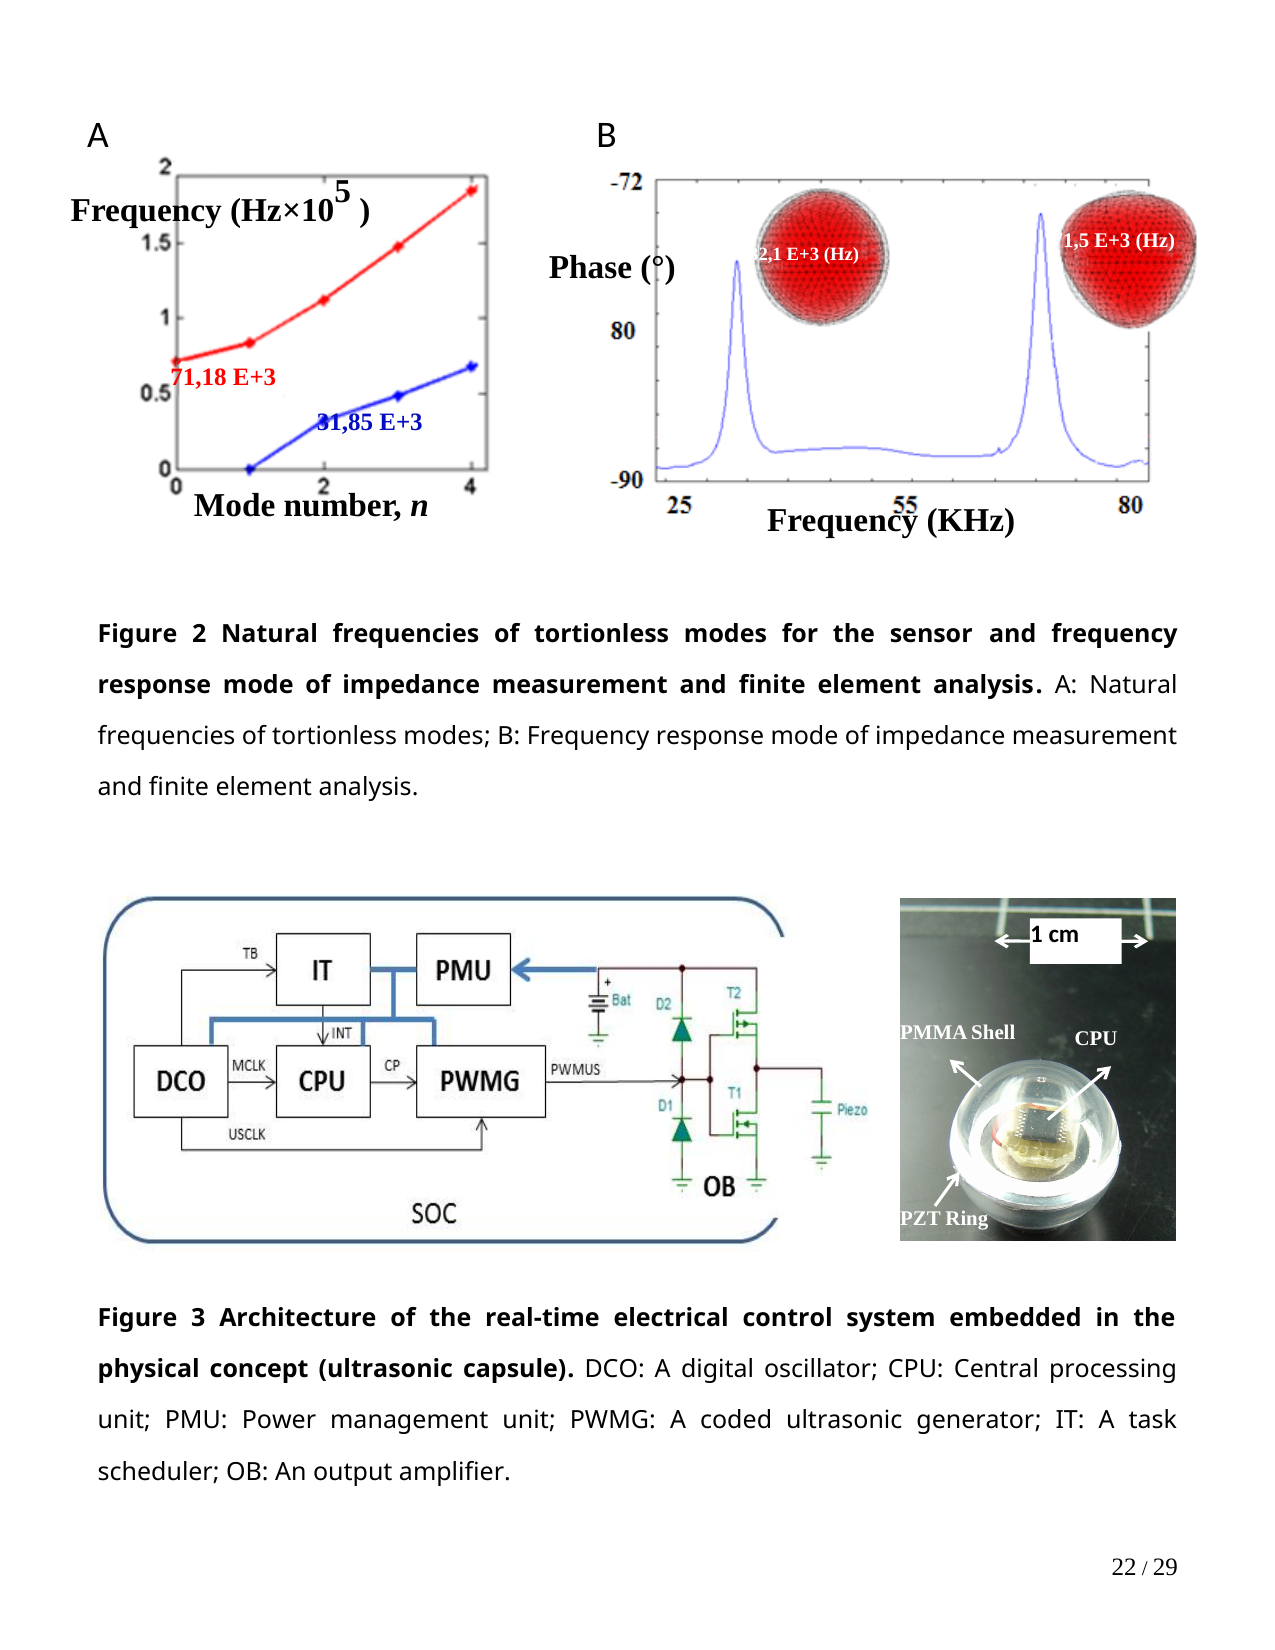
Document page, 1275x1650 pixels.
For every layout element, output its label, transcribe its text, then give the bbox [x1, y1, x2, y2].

picture [134, 150, 498, 501]
picture [900, 898, 1176, 1241]
picture [603, 162, 1203, 523]
text Figure 3 Architecture of the real-time electrical control system embedded in the physical concept (ultrasonic capsule). DCO: A digital oscillator; CPU: Central processing unit; PMU: Power management unit; PWMG: A coded ultrasonic generator; IT: A task scheduler; OB: An output amplifier. [97, 1300, 1177, 1487]
text Figure 2 Natural frequencies of tortionless modes for the sensor and frequency response mode of impedance measurement and finite element analysis. A: Natural frequencies of tortionless modes; B: Frequency response mode of impedance measurement and finite element analysis. [97, 615, 1177, 803]
picture [96, 881, 877, 1254]
